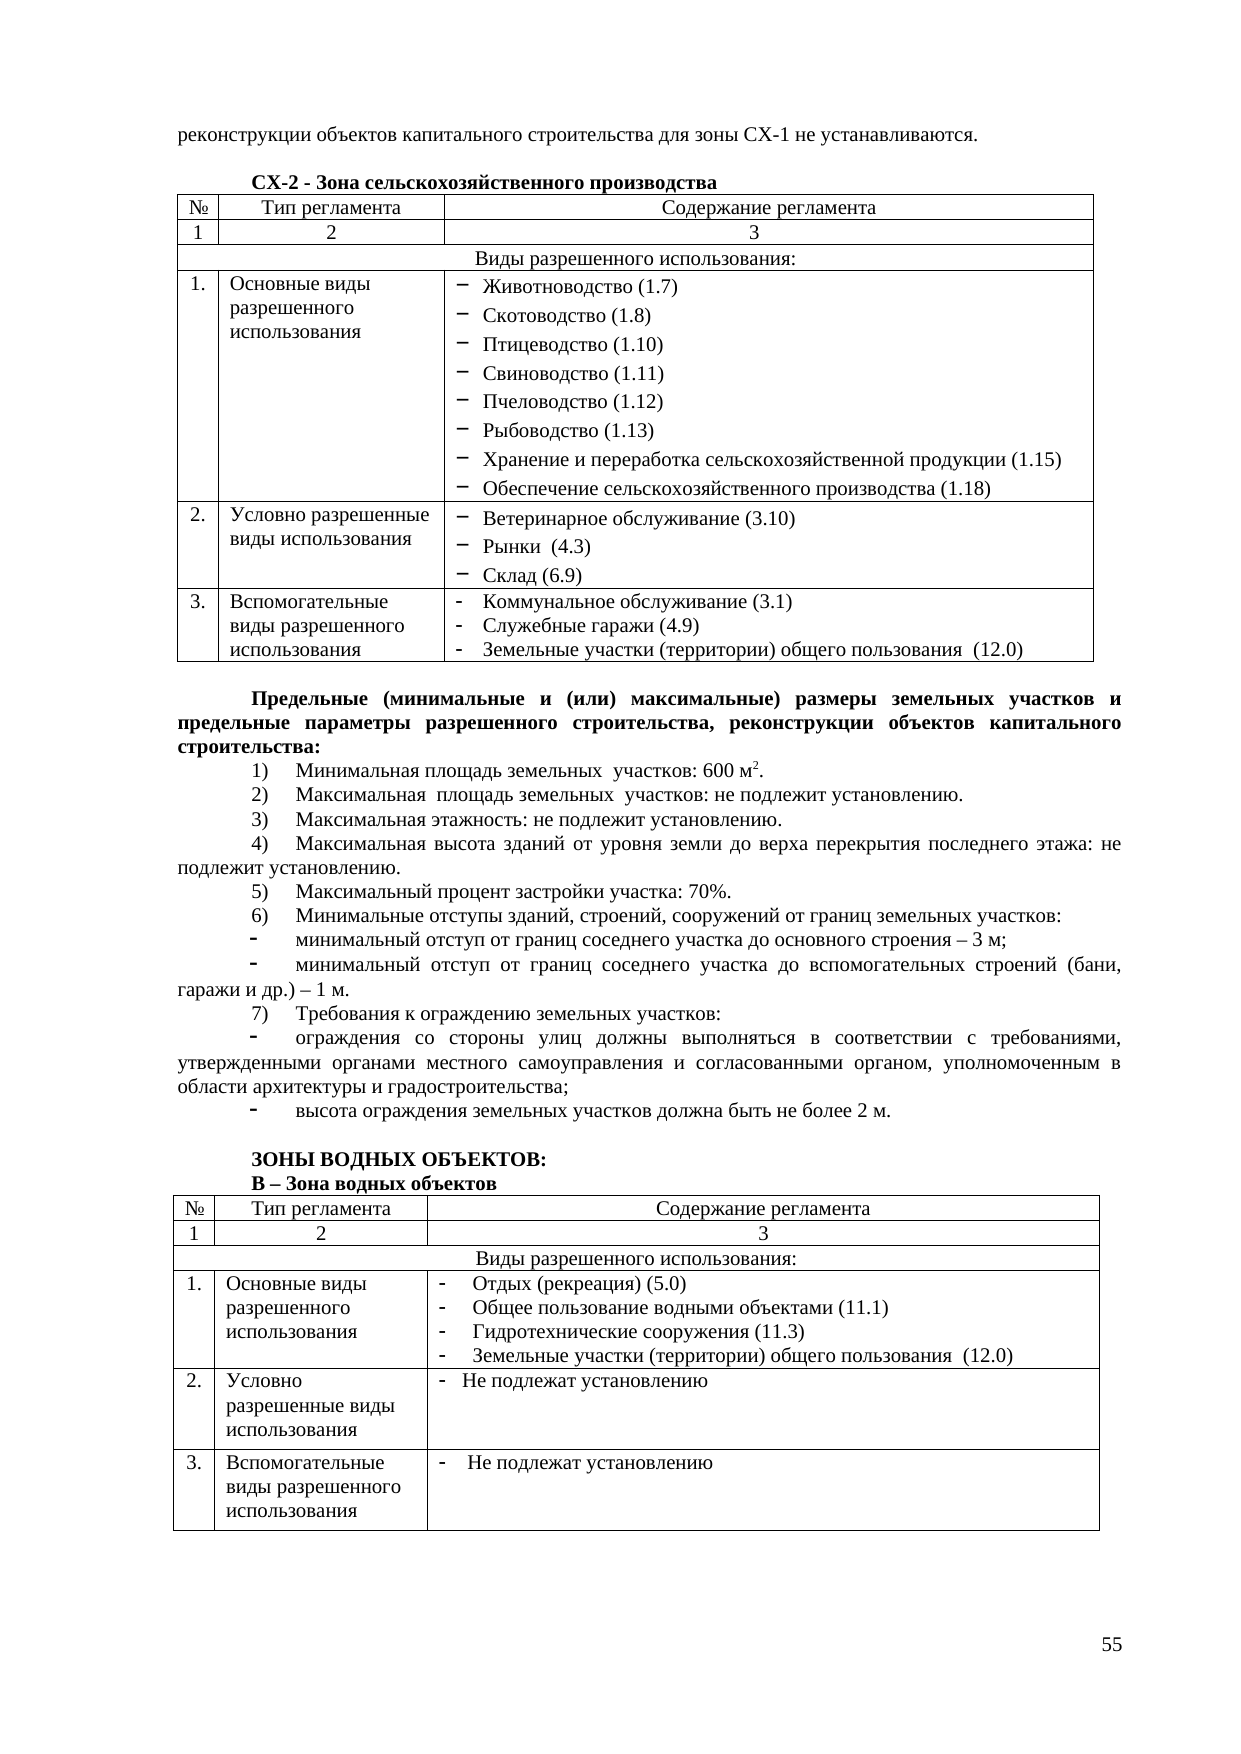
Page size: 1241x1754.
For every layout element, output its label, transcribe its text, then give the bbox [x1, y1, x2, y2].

table_cell Коммунальное обслуживание (3.1) Служебные гаражи (4.9) Земельные участки (территории) общего пользования (12.0) [445, 589, 1093, 661]
table_cell 1 [178, 220, 218, 244]
table_cell Условно разрешенные виды использования [215, 1369, 427, 1448]
table_header Тип регламента [215, 1196, 427, 1220]
table_cell Виды разрешенного использования: [174, 1246, 1099, 1270]
table_cell 3. [174, 1450, 214, 1530]
table_cell Основные виды разрешенного использования [215, 1271, 427, 1367]
table_cell 3 [445, 220, 1093, 244]
text СХ-2 - Зона сельскохозяйственного производства [177, 170, 1122, 194]
table_cell 1. [174, 1271, 214, 1367]
list Минимальные отступы зданий, строений, сооружений от границ земельных участков: [177, 903, 1122, 927]
table_cell 2 [215, 1221, 427, 1245]
list Максимальная этажность: не подлежит установлению. [177, 806, 1122, 831]
table_cell Условно разрешенные виды использования [219, 502, 444, 588]
text ЗОНЫ ВОДНЫХ ОБЪЕКТОВ: [177, 1147, 1122, 1171]
table_header № [174, 1196, 214, 1220]
table_cell Животноводство (1.7) Скотоводство (1.8) Птицеводство (1.10) Свиноводство (1.11) Пчеловодство (1.12) Рыбоводство (1.13) Хранение и переработка сельскохозяйственной продукции (1.15) Обеспечение сельскохозяйственного производства (1.18) [445, 271, 1093, 501]
table_cell Отдых (рекреация) (5.0) Общее пользование водными объектами (11.1) Гидротехнические сооружения (11.3) Земельные участки (территории) общего пользования (12.0) [428, 1271, 1099, 1367]
list минимальный отступ от границ соседнего участка до основного строения – 3 м; [177, 927, 1122, 952]
list высота ограждения земельных участков должна быть не более 2 м. [177, 1098, 1155, 1123]
table_header Содержание регламента [428, 1196, 1099, 1220]
table_cell Вспомогательные виды разрешенного использования [215, 1450, 427, 1530]
table_cell 1 [174, 1221, 214, 1245]
table_cell 3. [178, 589, 218, 661]
list Минимальная площадь земельных участков: 600 м2. [177, 758, 1122, 782]
table_cell 2 [219, 220, 444, 244]
table_cell 1. [178, 271, 218, 501]
table_cell Ветеринарное обслуживание (3.10) Рынки (4.3) Склад (6.9) [445, 502, 1093, 588]
table_header № [178, 195, 218, 219]
list Максимальная площадь земельных участков: не подлежит установлению. [177, 782, 1122, 806]
list минимальный отступ от границ соседнего участка до вспомогательных строений (бани, гаражи и др.) – 1 м. [177, 952, 1122, 1001]
list Максимальная высота зданий от уровня земли до верха перекрытия последнего этажа: не подлежит установлению. [177, 831, 1122, 879]
list ограждения со стороны улиц должны выполняться в соответствии с требованиями, утвержденными органами местного самоуправления и согласованными органом, уполномоченным в области архитектуры и градостроительства; [177, 1025, 1122, 1098]
table_cell 3 [428, 1221, 1099, 1245]
table_cell Вспомогательные виды разрешенного использования [219, 589, 444, 661]
table_cell Не подлежат установлению [428, 1369, 1099, 1448]
table_header Содержание регламента [445, 195, 1093, 219]
table_cell Основные виды разрешенного использования [219, 271, 444, 501]
table_cell 2. [178, 502, 218, 588]
table_cell Не подлежат установлению [428, 1450, 1099, 1530]
text В – Зона водных объектов [177, 1171, 1122, 1195]
list Требования к ограждению земельных участков: [177, 1001, 1122, 1025]
table_cell 2. [174, 1369, 214, 1448]
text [177, 122, 1122, 146]
table_header Тип регламента [219, 195, 444, 219]
table_cell Виды разрешенного использования: [178, 245, 1093, 269]
text Предельные (минимальные и (или) максимальные) размеры земельных участков и предельные параметры разрешенного строительства, реконструкции объектов капитального строительства: [177, 686, 1122, 758]
list Максимальный процент застройки участка: 70%. [177, 879, 1122, 903]
